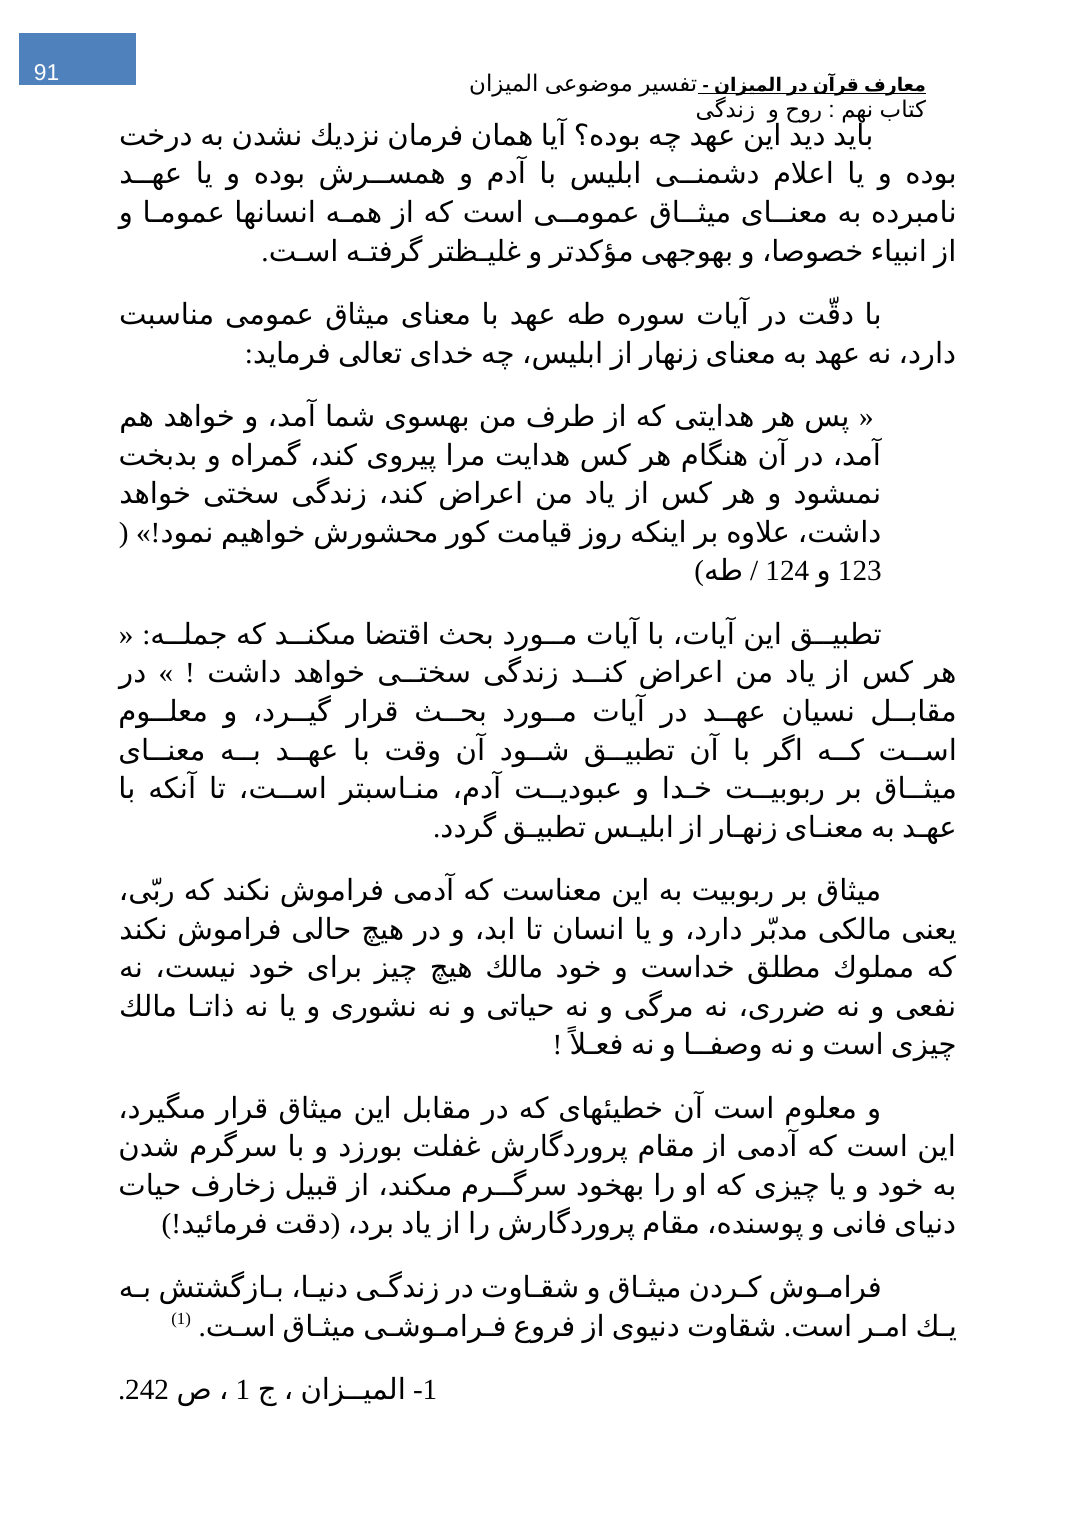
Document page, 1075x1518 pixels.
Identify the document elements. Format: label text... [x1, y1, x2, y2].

text فرامـوش كـردن ميثـاق و شقـاوت در زندگـى دنيـا، بـازگشتش بـه يـك امـر است. شقاوت دنيوى از فروع فـرامـوشـى ميثـاق اسـت. (1) [118, 1270, 957, 1342]
text بايد ديد اين عهد چه بوده؟ آيا همان فرمان نزديك نشدن به درخت بوده و يا اعلام دشمنــى ابليس با آدم و همســرش بوده و يا عهــد نام‏برده به معنــاى ميثــاق عمومــى است كه از همـه انسان‏ها عمومـا و از انبياء خصوصا، و به‏وجهى مؤكدتر و غليـظ‏تر گرفتـه اسـت. [118, 118, 957, 267]
text با دقّت در آيات سوره طه عهد با معناى ميثاق عمومى مناسبت دارد، نه عهد به معناى زنهار از ابليس، چه خداى تعالى فرمايد: [118, 297, 957, 369]
text 1- الميــزان ، ج 1 ، ص 242. [118, 1372, 957, 1406]
text و معلوم است آن خطيئه‏اى كه در مقابل اين ميثاق قرار مى‏گيرد، اين است كه آدمى از مقام پروردگارش غفلت بورزد و با سرگرم شدن به خود و يا چيزى كه او را به‏خود سرگــرم مى‏كند، از قبيل زخارف حيات دنياى فانى و پوسنده، مقام پروردگارش را از ياد برد، (دقت فرمائيد!) [118, 1091, 957, 1240]
text « پس هر هدايتى كه از طرف من به‏سوى شما آمد، و خواهد هم آمد، در آن هنگام هر كس هدايت مرا پيروى كند، گمراه و بدبخت نمى‏شود و هر كس از ياد من اعراض كند، زندگى سختى خواهد داشت، علاوه بر اين‏كه روز قيامت كور محشورش خواهيم نمود!» (123 و 124 / طه) [118, 399, 882, 587]
text ميثاق بر ربوبيت به اين معناست كه آدمى فراموش نكند كه ربّى، يعنى مالكى مدبّر دارد، و يا انسان تا ابد، و در هيچ حالى فراموش نكند كه مملوك مطلق خداست و خود مالك هيچ چيز براى خود نيست، نه نفعى و نه ضررى، نه مرگى و نه حياتى و نه نشورى و يا نه ذاتـا مالك چيزى است و نه وصفــا و نه فعـلاً ! [118, 873, 957, 1061]
text تطبيــق اين آيات، با آيات مــورد بحث اقتضا مى‏كنــد كه جملــه: « هر كس از ياد من اعراض كنــد زندگى سختــى خواهد داشت ! » در مقابــل نسيان عهــد در آيات مــورد بحــث قرار گيــرد، و معلــوم اســت كــه اگر با آن تطبيــق شــود آن وقت با عهــد بــه معنــاى ميثــاق بر ربوبيــت خـدا و عبوديــت آدم، منـاسب‏تر اســت، تا آن‏كه با عهـد به معنـاى زنهـار از ابليـس تطبيـق گردد. [118, 617, 957, 843]
